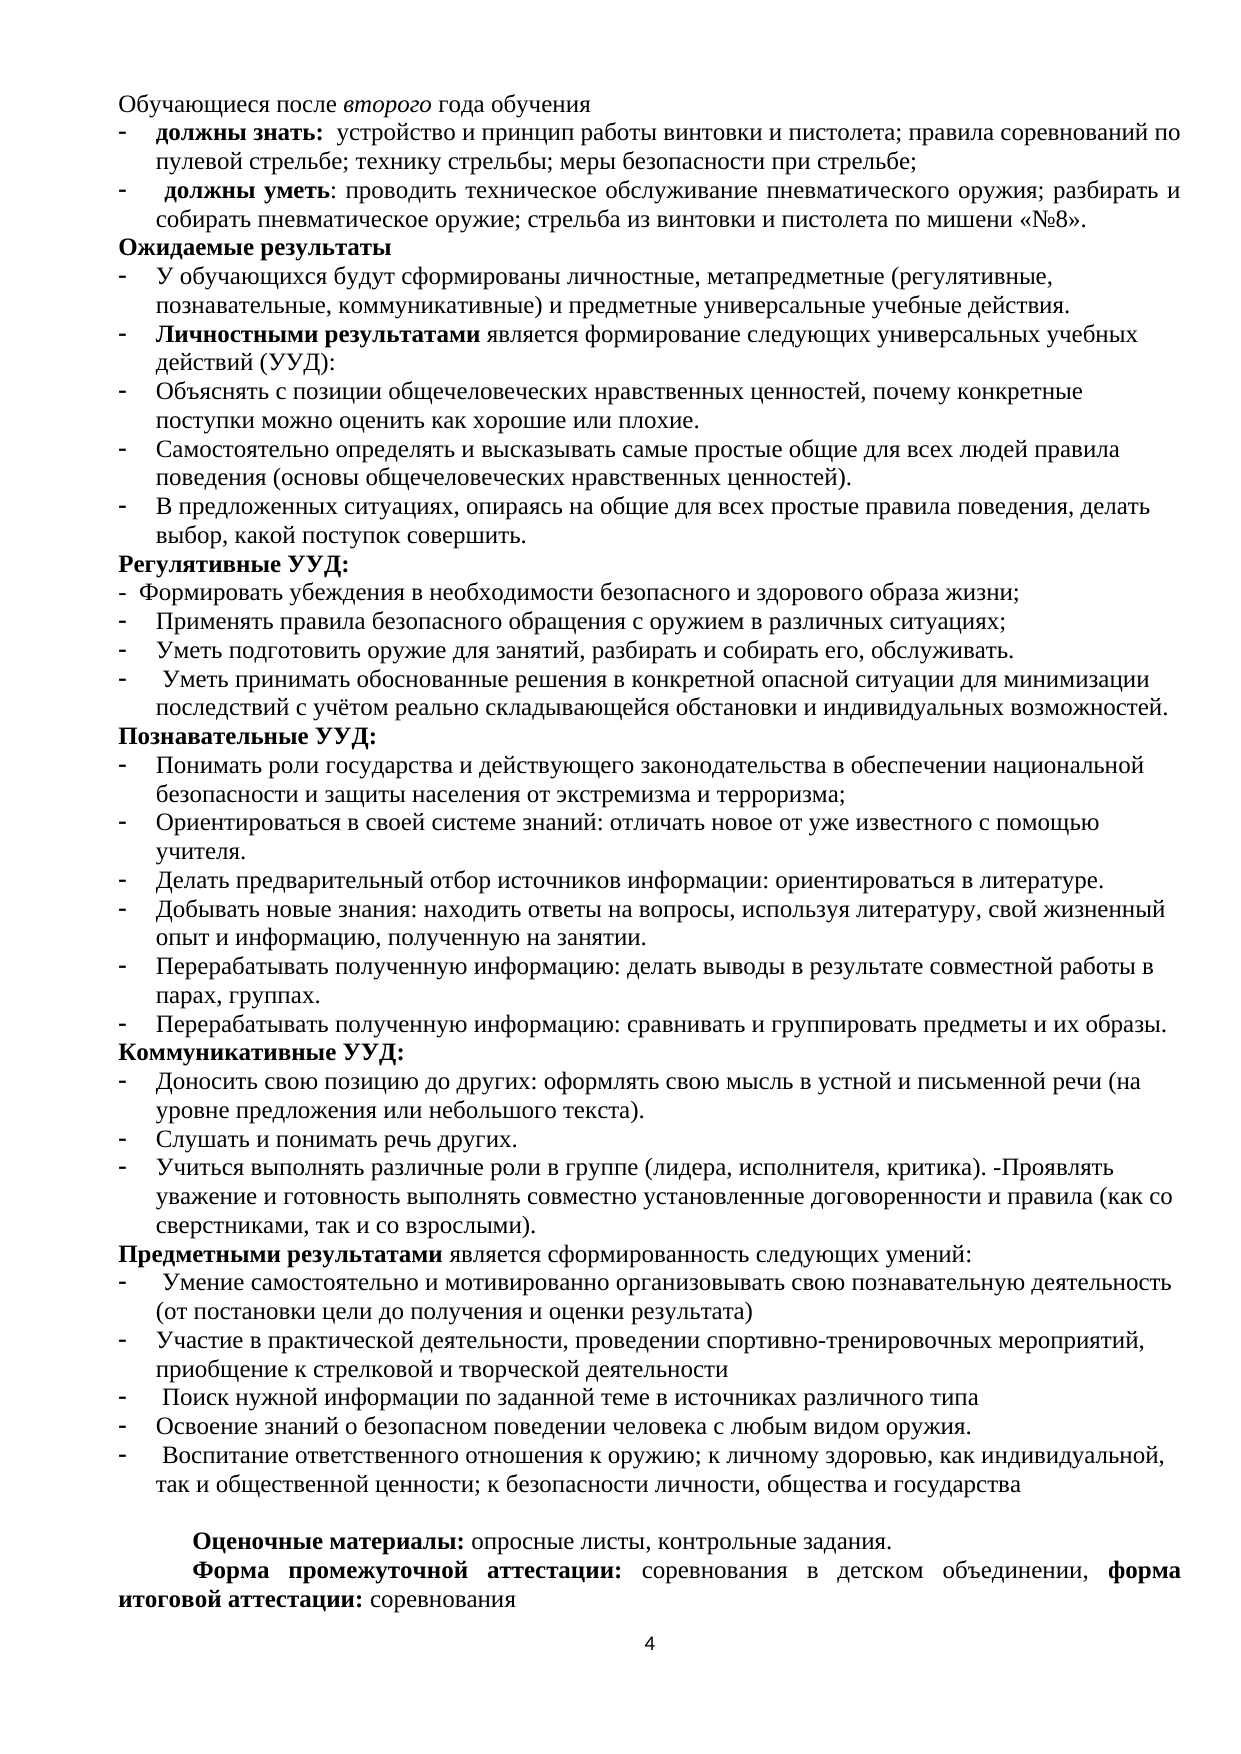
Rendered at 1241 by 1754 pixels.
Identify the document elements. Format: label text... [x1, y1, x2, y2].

list Освоение знаний о безопасном поведении человека с любым видом оружия. [118, 1411, 1181, 1440]
list Перерабатывать полученную информацию: сравнивать и группировать предметы и их образы. [118, 1009, 1181, 1037]
list Уметь принимать обоснованные решения в конкретной опасной ситуации для минимизации последствий с учётом реально складывающейся обстановки и индивидуальных возможностей. [118, 664, 1181, 721]
list Учиться выполнять различные роли в группе (лидера, исполнителя, критика). -Проявлять уважение и готовность выполнять совместно установленные договоренности и правила (как со сверстниками, так и со взрослыми). [118, 1152, 1181, 1239]
list Доносить свою позицию до других: оформлять свою мысль в устной и письменной речи (на уровне предложения или небольшого текста). [118, 1066, 1181, 1124]
list В предложенных ситуациях, опираясь на общие для всех простые правила поведения, делать выбор, какой поступок совершить. [118, 491, 1181, 549]
text Форма промежуточной аттестации: соревнования в детском объединении, форма итоговой аттестации: соревнования [118, 1555, 1181, 1612]
text Обучающиеся после второго года обучения [118, 89, 1181, 117]
list Поиск нужной информации по заданной теме в источниках различного типа [118, 1382, 1181, 1411]
text Предметными результатами является сформированность следующих умений: [118, 1239, 1181, 1267]
list Применять правила безопасного обращения с оружием в различных ситуациях; [118, 606, 1181, 635]
list должны уметь: проводить техническое обслуживание пневматического оружия; разбирать и собирать пневматическое оружие; стрельба из винтовки и пистолета по мишени «№8». [118, 175, 1181, 232]
list Воспитание ответственного отношения к оружию; к личному здоровью, как индивидуальной, так и общественной ценности; к безопасности личности, общества и государства [118, 1440, 1181, 1497]
text - Формировать убеждения в необходимости безопасного и здорового образа жизни; [118, 577, 1181, 606]
text Регулятивные УУД: [118, 549, 1181, 577]
list Объяснять с позиции общечеловеческих нравственных ценностей, почему конкретные поступки можно оценить как хорошие или плохие. [118, 376, 1181, 434]
list Ориентироваться в своей системе знаний: отличать новое от уже известного с помощью учителя. [118, 807, 1181, 865]
text Ожидаемые результаты [118, 232, 1181, 261]
list Участие в практической деятельности, проведении спортивно-тренировочных мероприятий, приобщение к стрелковой и творческой деятельности [118, 1325, 1181, 1382]
list Умение самостоятельно и мотивированно организовывать свою познавательную деятельность (от постановки цели до получения и оценки результата) [118, 1267, 1181, 1325]
list У обучающихся будут сформированы личностные, метапредметные (регулятивные, познавательные, коммуникативные) и предметные универсальные учебные действия. [118, 261, 1181, 319]
list Личностными результатами является формирование следующих универсальных учебных действий (УУД): [118, 319, 1181, 376]
text Оценочные материалы: опросные листы, контрольные задания. [118, 1526, 1181, 1555]
list Делать предварительный отбор источников информации: ориентироваться в литературе. [118, 865, 1181, 894]
list Понимать роли государства и действующего законодательства в обеспечении национальной безопасности и защиты населения от экстремизма и терроризма; [118, 750, 1181, 807]
list Уметь подготовить оружие для занятий, разбирать и собирать его, обслуживать. [118, 635, 1181, 664]
list Слушать и понимать речь других. [118, 1124, 1181, 1152]
text Коммуникативные УУД: [118, 1037, 1181, 1066]
list должны знать: устройство и принцип работы винтовки и пистолета; правила соревнований по пулевой стрельбе; технику стрельбы; меры безопасности при стрельбе; [118, 117, 1181, 175]
list Перерабатывать полученную информацию: делать выводы в результате совместной работы в парах, группах. [118, 951, 1181, 1009]
text Познавательные УУД: [118, 721, 1181, 750]
list Добывать новые знания: находить ответы на вопросы, используя литературу, свой жизненный опыт и информацию, полученную на занятии. [118, 894, 1181, 951]
list Самостоятельно определять и высказывать самые простые общие для всех людей правила поведения (основы общечеловеческих нравственных ценностей). [118, 434, 1181, 491]
